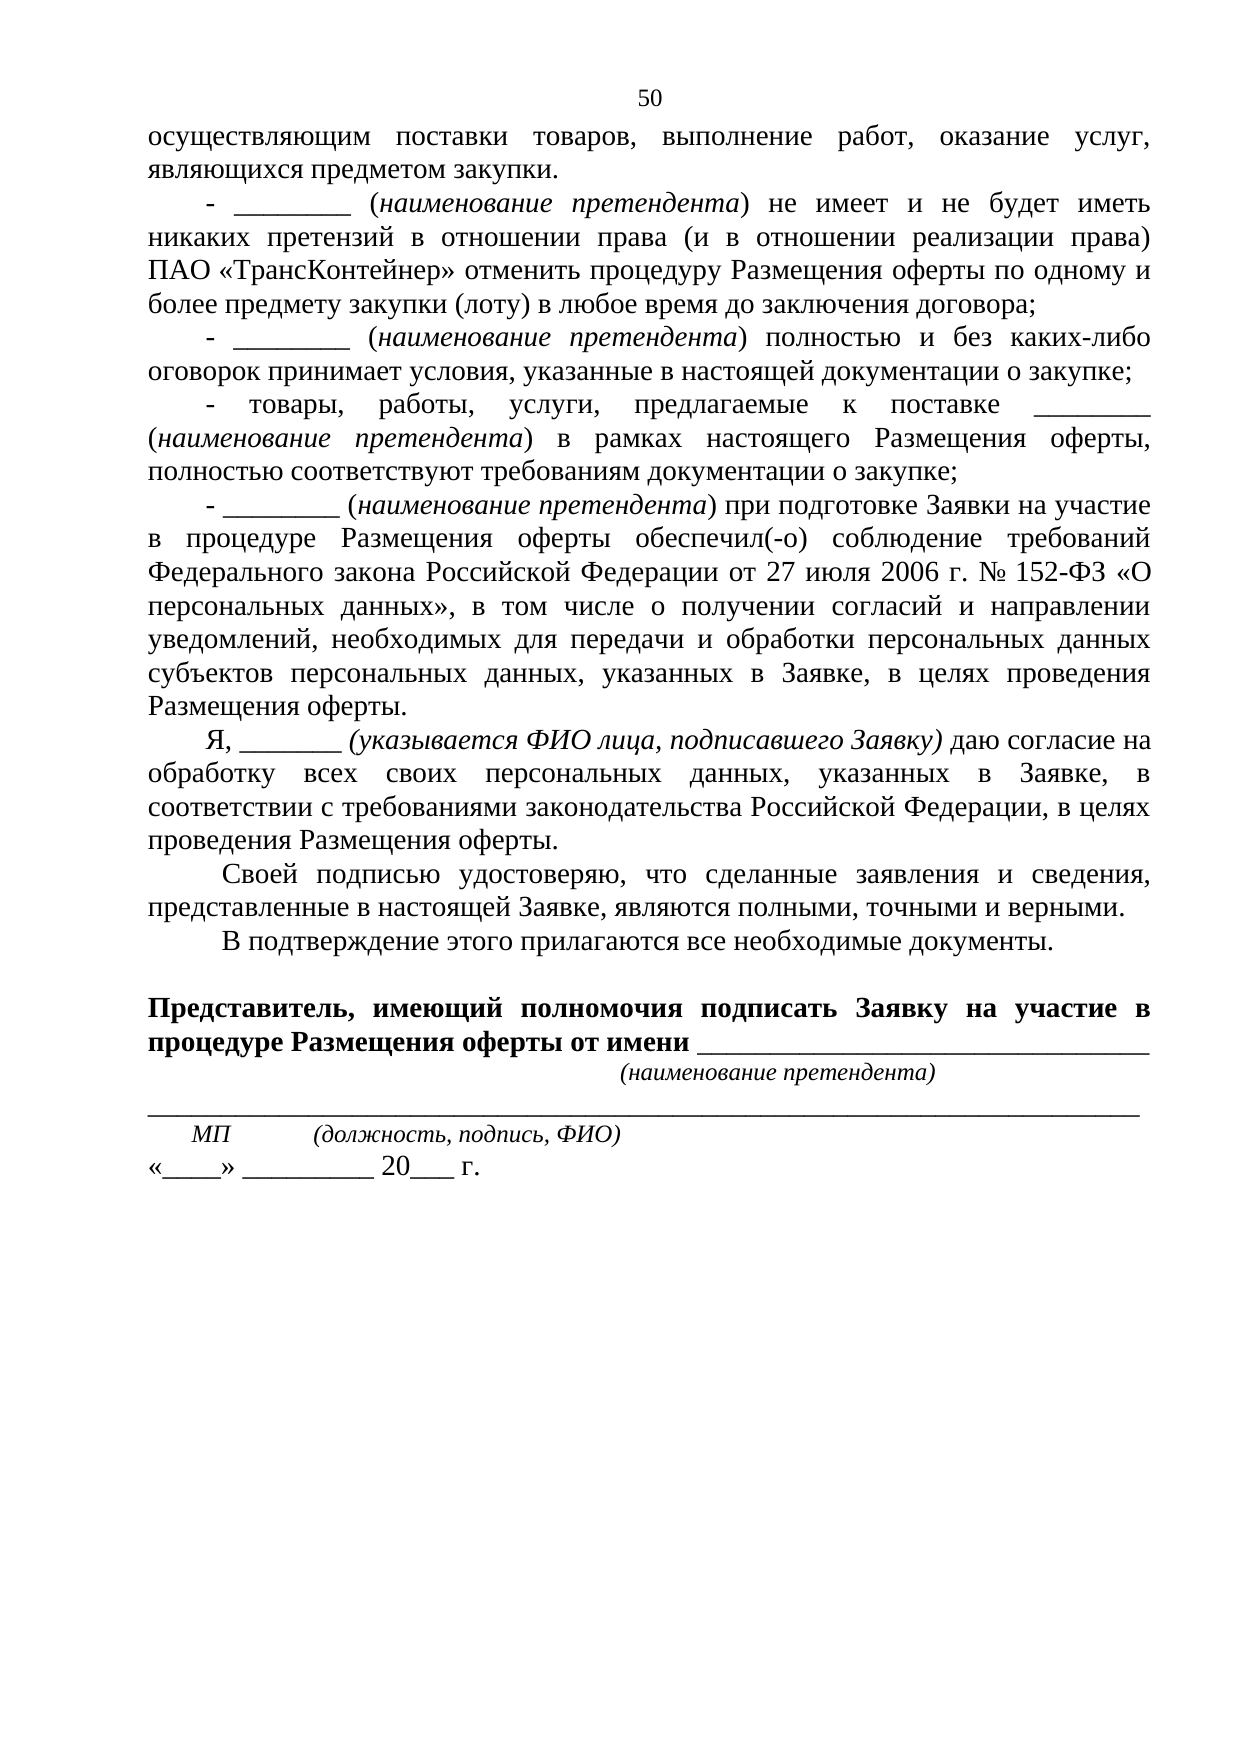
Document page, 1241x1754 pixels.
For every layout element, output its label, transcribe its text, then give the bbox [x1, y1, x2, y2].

text МП (должность, подпись, ФИО) [148, 1119, 1152, 1148]
text - ________ (наименование претендента) при подготовке Заявки на участие в процедуре Размещения оферты обеспечил(-о) соблюдение требований Федерального закона Российской Федерации от 27 июля 2006 г. № 152-ФЗ «О персональных данных», в том числе о получении согласий и направлении уведомлений, необходимых для передачи и обработки персональных данных субъектов персональных данных, указанных в Заявке, в целях проведения Размещения оферты. [148, 487, 1152, 722]
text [148, 118, 1152, 185]
text Своей подписью удостоверяю, что сделанные заявления и сведения, представленные в настоящей Заявке, являются полными, точными и верными. [148, 856, 1152, 923]
text «____» _________ 20___ г. [148, 1148, 1152, 1182]
text Представитель, имеющий полномочия подписать Заявку на участие в процедуре Размещения оферты от имени _______________________________ [148, 990, 1152, 1057]
text - ________ (наименование претендента) полностью и без каких-либо оговорок принимает условия, указанные в настоящей документации о закупке; [148, 319, 1152, 386]
text - товары, работы, услуги, предлагаемые к поставке ________ (наименование претендента) в рамках настоящего Размещения оферты, полностью соответствуют требованиям документации о закупке; [148, 386, 1152, 487]
text Я, _______ (указывается ФИО лица, подписавшего Заявку) даю согласие на обработку всех своих персональных данных, указанных в Заявке, в соответствии с требованиями законодательства Российской Федерации, в целях проведения Размещения оферты. [148, 722, 1152, 856]
text ____________________________________________________________________ [148, 1086, 1152, 1119]
text (наименование претендента) [148, 1057, 1152, 1086]
text - ________ (наименование претендента) не имеет и не будет иметь никаких претензий в отношении права (и в отношении реализации права) ПАО «ТрансКонтейнер» отменить процедуру Размещения оферты по одному и более предмету закупки (лоту) в любое время до заключения договора; [148, 185, 1152, 319]
text В подтверждение этого прилагаются все необходимые документы. [148, 923, 1152, 957]
